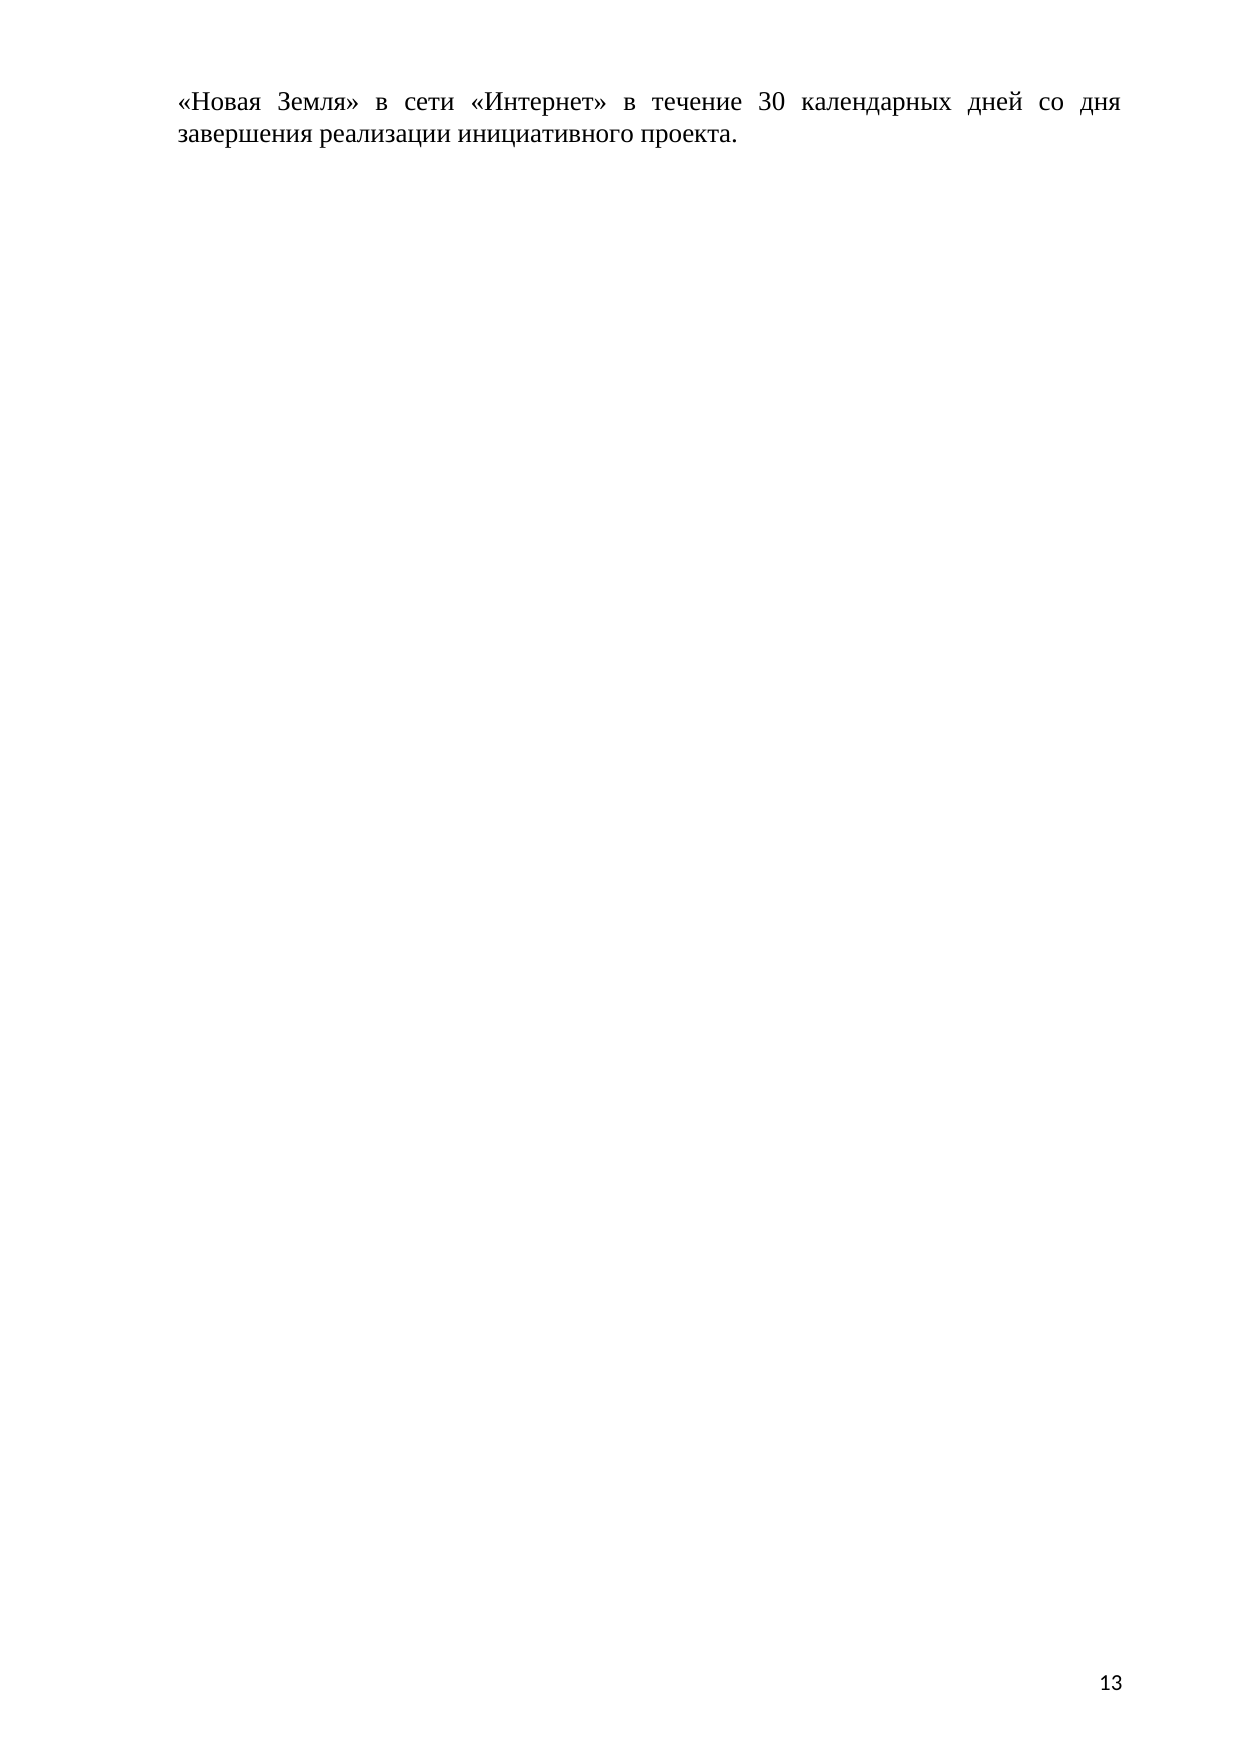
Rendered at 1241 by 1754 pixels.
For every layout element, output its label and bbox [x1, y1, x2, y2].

text [177, 86, 1122, 148]
